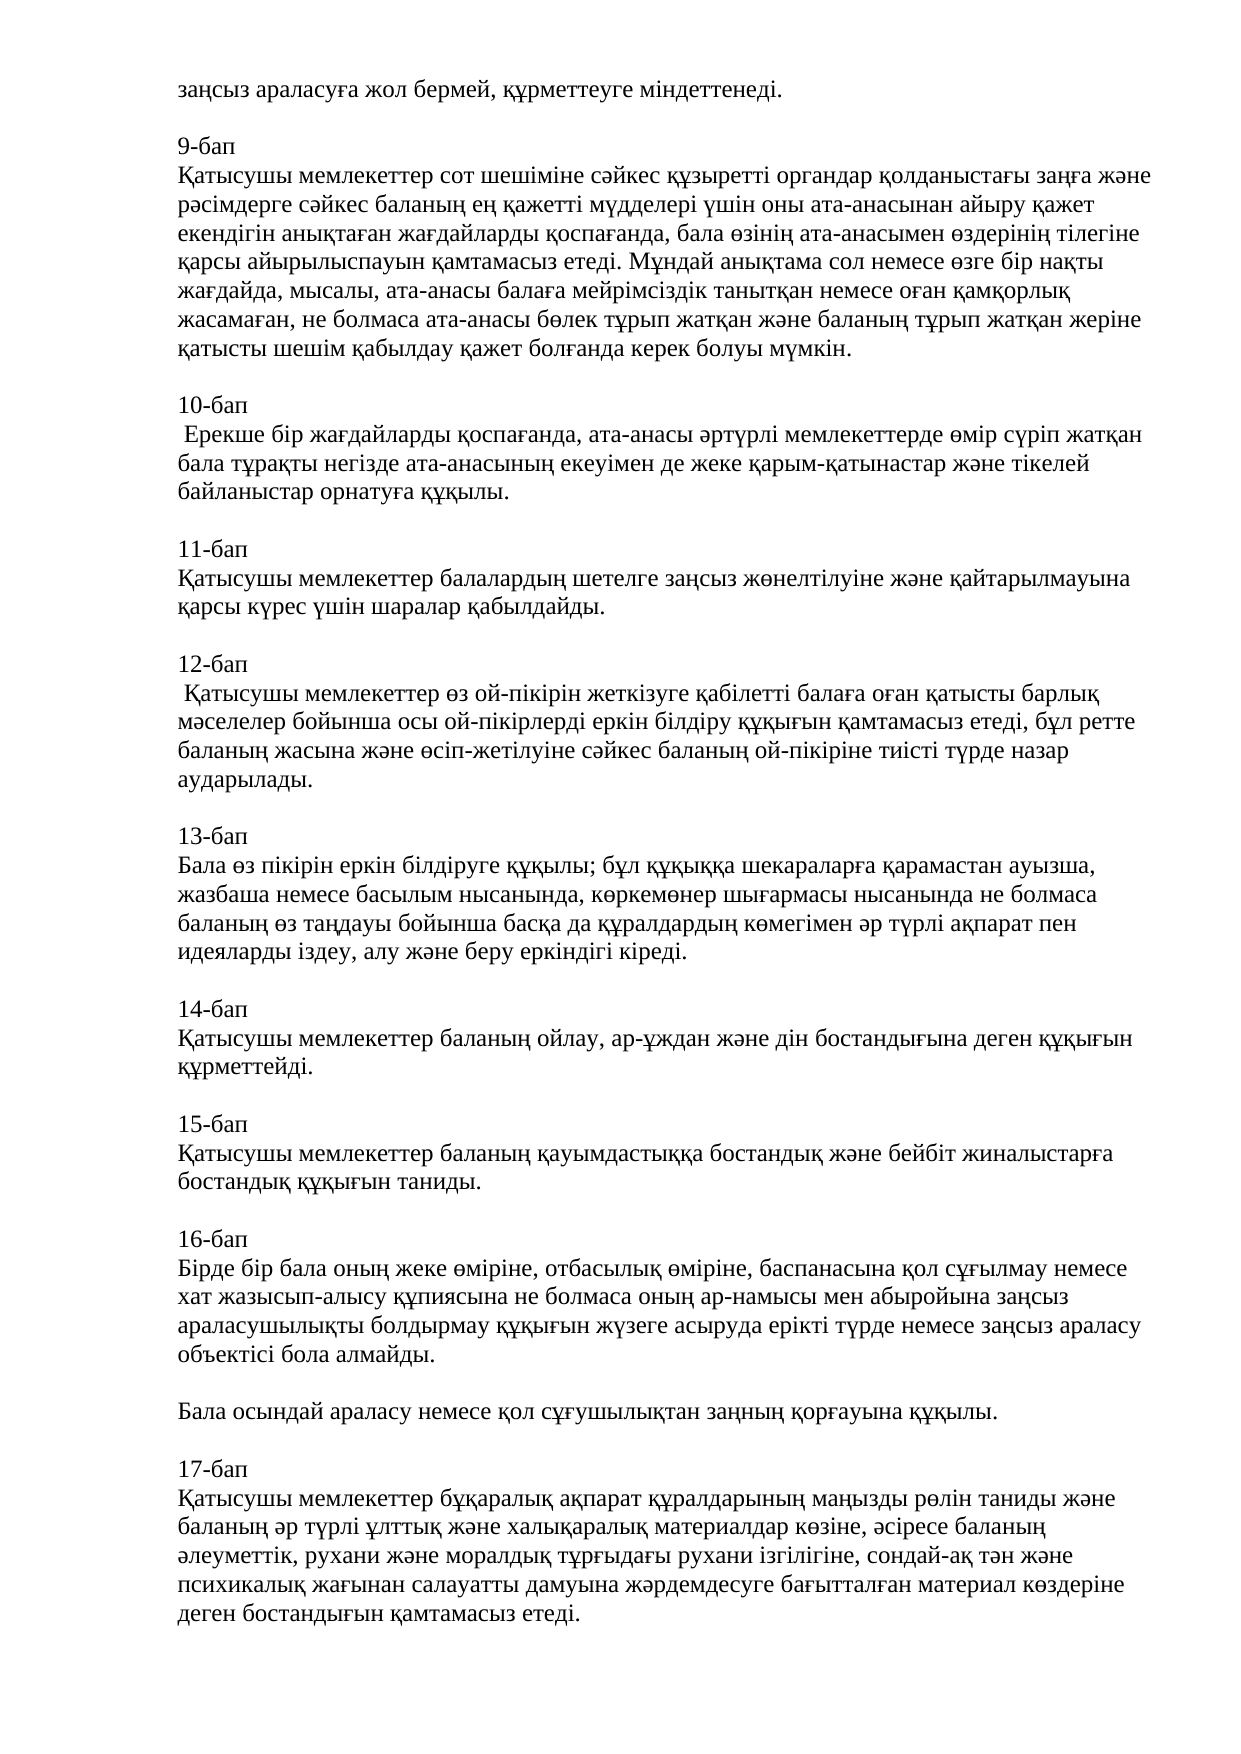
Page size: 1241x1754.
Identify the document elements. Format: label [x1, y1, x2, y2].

text [177, 74, 1152, 1626]
